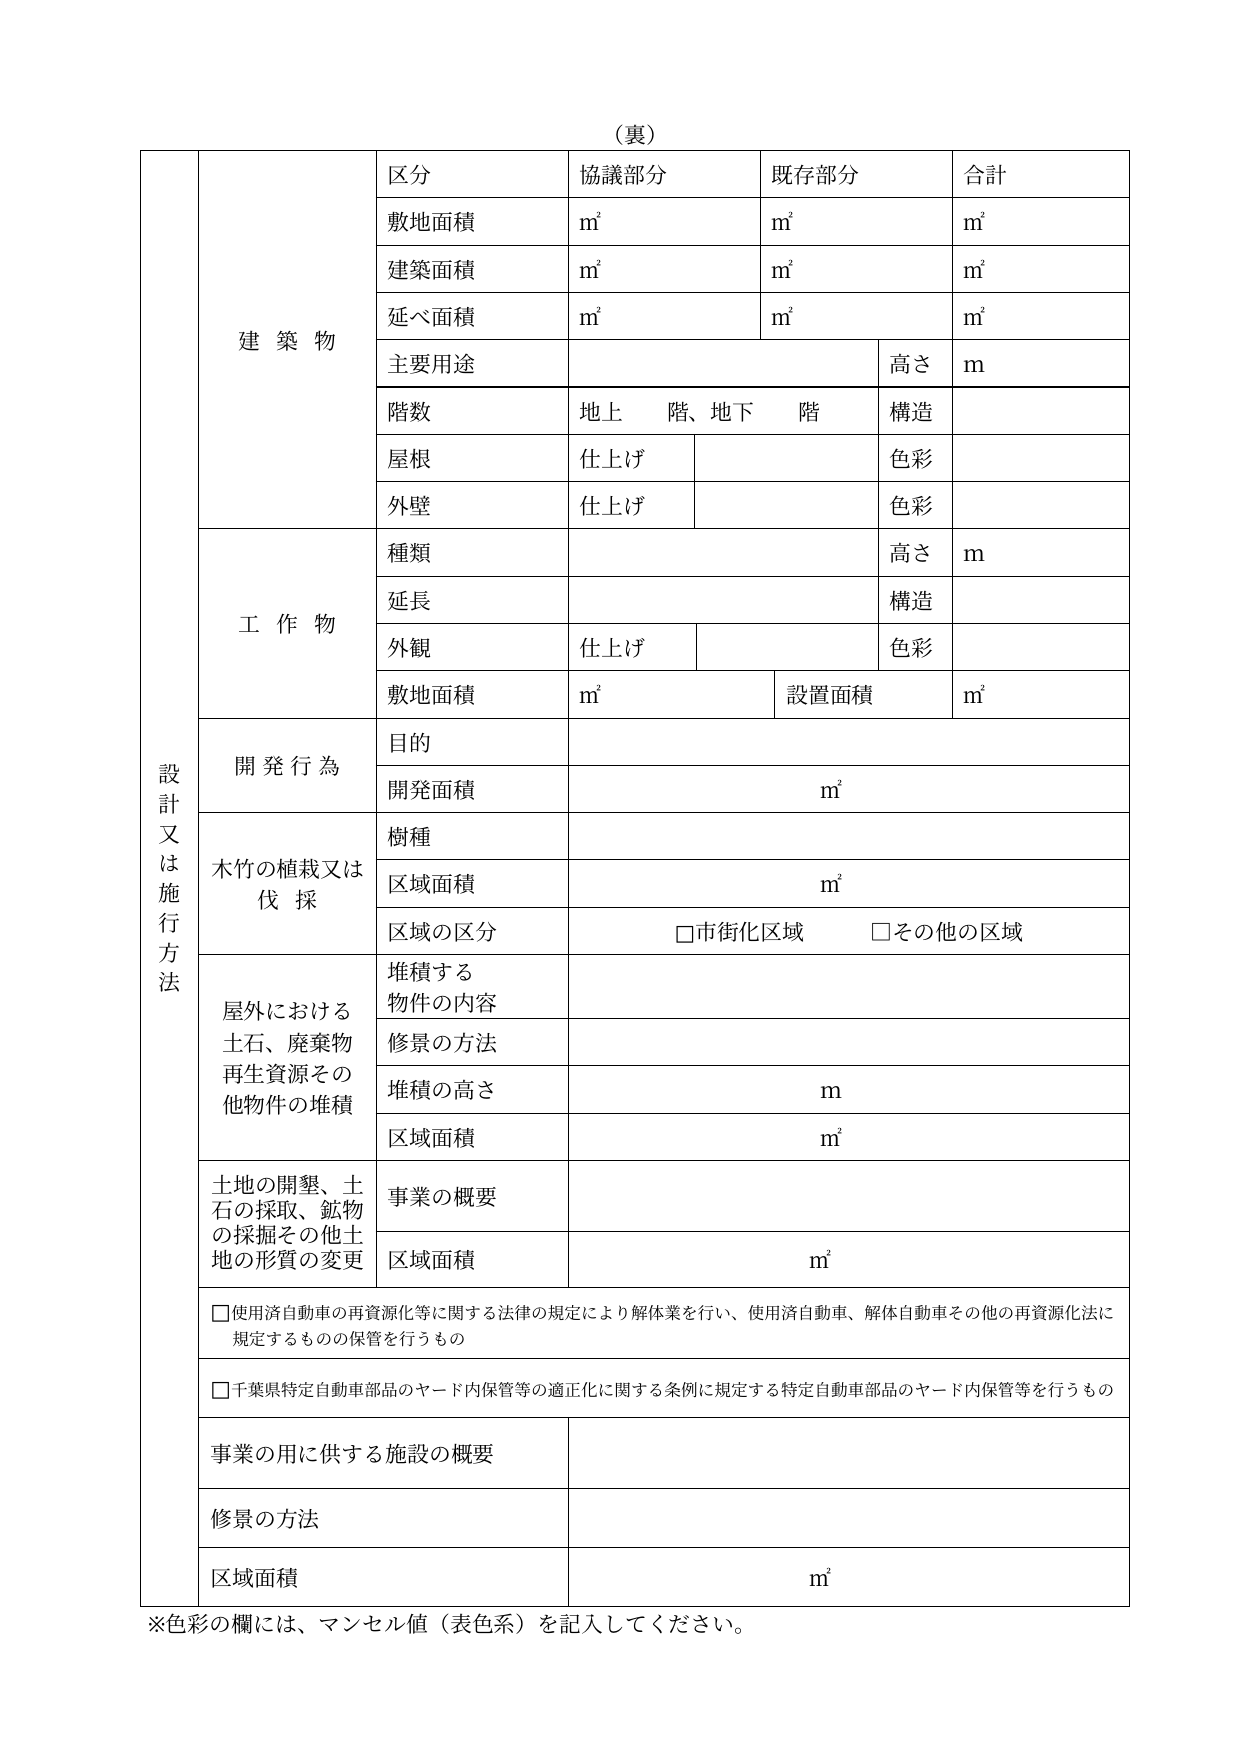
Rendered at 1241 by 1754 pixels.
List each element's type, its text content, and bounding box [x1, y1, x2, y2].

table_cell 事業の用に供する施設の概要 [199, 1418, 568, 1488]
table_cell [569, 1418, 1129, 1488]
table_cell ㎡ [569, 293, 760, 339]
table_cell [569, 529, 878, 576]
table_cell 区域面積 [377, 860, 568, 907]
table_cell [569, 577, 878, 623]
table_cell 堆積の高さ [377, 1066, 568, 1112]
table_cell 構造 [879, 577, 952, 623]
table_cell [569, 1489, 1129, 1547]
table_cell [569, 955, 1129, 1018]
table_cell 敷地面積 [377, 198, 568, 244]
table_cell [569, 813, 1129, 859]
table_cell 区域面積 [377, 1232, 568, 1287]
text （裏） [148, 118, 1122, 150]
table_cell ㎡ [569, 1232, 1129, 1287]
table_cell ㎡ [569, 671, 774, 717]
table_cell □使用済自動車の再資源化等に関する法律の規定により解体業を行い、使用済自動車、解体自動車その他の再資源化法に規定するものの保管を行うもの [199, 1288, 1129, 1358]
table_cell ㎡ [761, 293, 952, 339]
table_cell 土地の開墾、土石の採取、鉱物の採掘その他土地の形質の変更 [199, 1161, 376, 1287]
table_cell □千葉県特定自動車部品のヤード内保管等の適正化に関する条例に規定する特定自動車部品のヤード内保管等を行うもの [199, 1359, 1129, 1417]
table_cell ㎡ [761, 246, 952, 292]
table_cell 構造 [879, 388, 952, 434]
table_cell ㎡ [569, 1114, 1129, 1160]
table_cell 屋根 [377, 435, 568, 481]
table_header 既存部分 [761, 151, 952, 197]
table_cell 修景の方法 [377, 1019, 568, 1065]
table_cell [569, 1161, 1129, 1231]
table_cell 堆積する 物件の内容 [377, 955, 568, 1018]
table_cell ㎡ [569, 1548, 1129, 1606]
table_cell 目的 [377, 719, 568, 765]
text ※色彩の欄には、マンセル値（表色系）を記入してください。 [148, 1607, 1122, 1638]
table_cell ｍ [953, 340, 1129, 386]
table_cell [953, 435, 1129, 481]
table_header 協議部分 [569, 151, 760, 197]
table_cell ｍ [569, 1066, 1129, 1112]
table_cell ㎡ [569, 198, 760, 244]
table_header 設計又は施行方法 [141, 151, 198, 1606]
table_cell [953, 482, 1129, 528]
table_cell [695, 435, 878, 481]
table_cell □市街化区域 □その他の区域 [569, 908, 1129, 954]
table_cell ㎡ [953, 293, 1129, 339]
table_cell ｍ [953, 529, 1129, 576]
table_cell 色彩 [879, 482, 952, 528]
table_cell 工作物 [199, 529, 376, 717]
table_cell 木竹の植栽又は伐採 [199, 813, 376, 954]
table_cell [953, 624, 1129, 670]
table_cell 主要用途 [377, 340, 568, 386]
table_cell 色彩 [879, 435, 952, 481]
table_header 区分 [377, 151, 568, 197]
table_header 合計 [953, 151, 1129, 197]
table_cell 延長 [377, 577, 568, 623]
table_cell 区域面積 [377, 1114, 568, 1160]
table_cell 設置面積 [775, 671, 952, 717]
table_cell 延べ面積 [377, 293, 568, 339]
table_cell ㎡ [569, 766, 1129, 812]
table_cell 仕上げ [569, 435, 694, 481]
table_cell 仕上げ [569, 624, 696, 670]
table_cell 種類 [377, 529, 568, 576]
table_cell 色彩 [879, 624, 952, 670]
table_cell 屋外における 土石、廃棄物 再生資源その 他物件の堆積 [199, 955, 376, 1160]
table_cell ㎡ [761, 198, 952, 244]
table_cell 開発面積 [377, 766, 568, 812]
table_cell 敷地面積 [377, 671, 568, 717]
table_cell [569, 719, 1129, 765]
table_cell [695, 482, 878, 528]
table_cell 修景の方法 [199, 1489, 568, 1547]
table_cell 仕上げ [569, 482, 694, 528]
table_cell 開発行為 [199, 719, 376, 812]
table_cell ㎡ [569, 860, 1129, 907]
table_cell ㎡ [953, 246, 1129, 292]
table_cell 高さ [879, 529, 952, 576]
table_cell 区域の区分 [377, 908, 568, 954]
table_cell [953, 388, 1129, 434]
table_cell ㎡ [569, 246, 760, 292]
table_cell 樹種 [377, 813, 568, 859]
table_cell 区域面積 [199, 1548, 568, 1606]
table_cell [569, 340, 878, 386]
table_header 建築物 [199, 151, 376, 528]
table_cell 高さ [879, 340, 952, 386]
table_cell 外観 [377, 624, 568, 670]
table_cell ㎡ [953, 671, 1129, 717]
table_cell ㎡ [953, 198, 1129, 244]
table_cell 階数 [377, 388, 568, 434]
table_cell 地上 階、地下 階 [569, 388, 878, 434]
table_cell 外壁 [377, 482, 568, 528]
table_cell 建築面積 [377, 246, 568, 292]
table_cell [569, 1019, 1129, 1065]
table_cell [697, 624, 878, 670]
table_cell [953, 577, 1129, 623]
table_cell 事業の概要 [377, 1161, 568, 1231]
